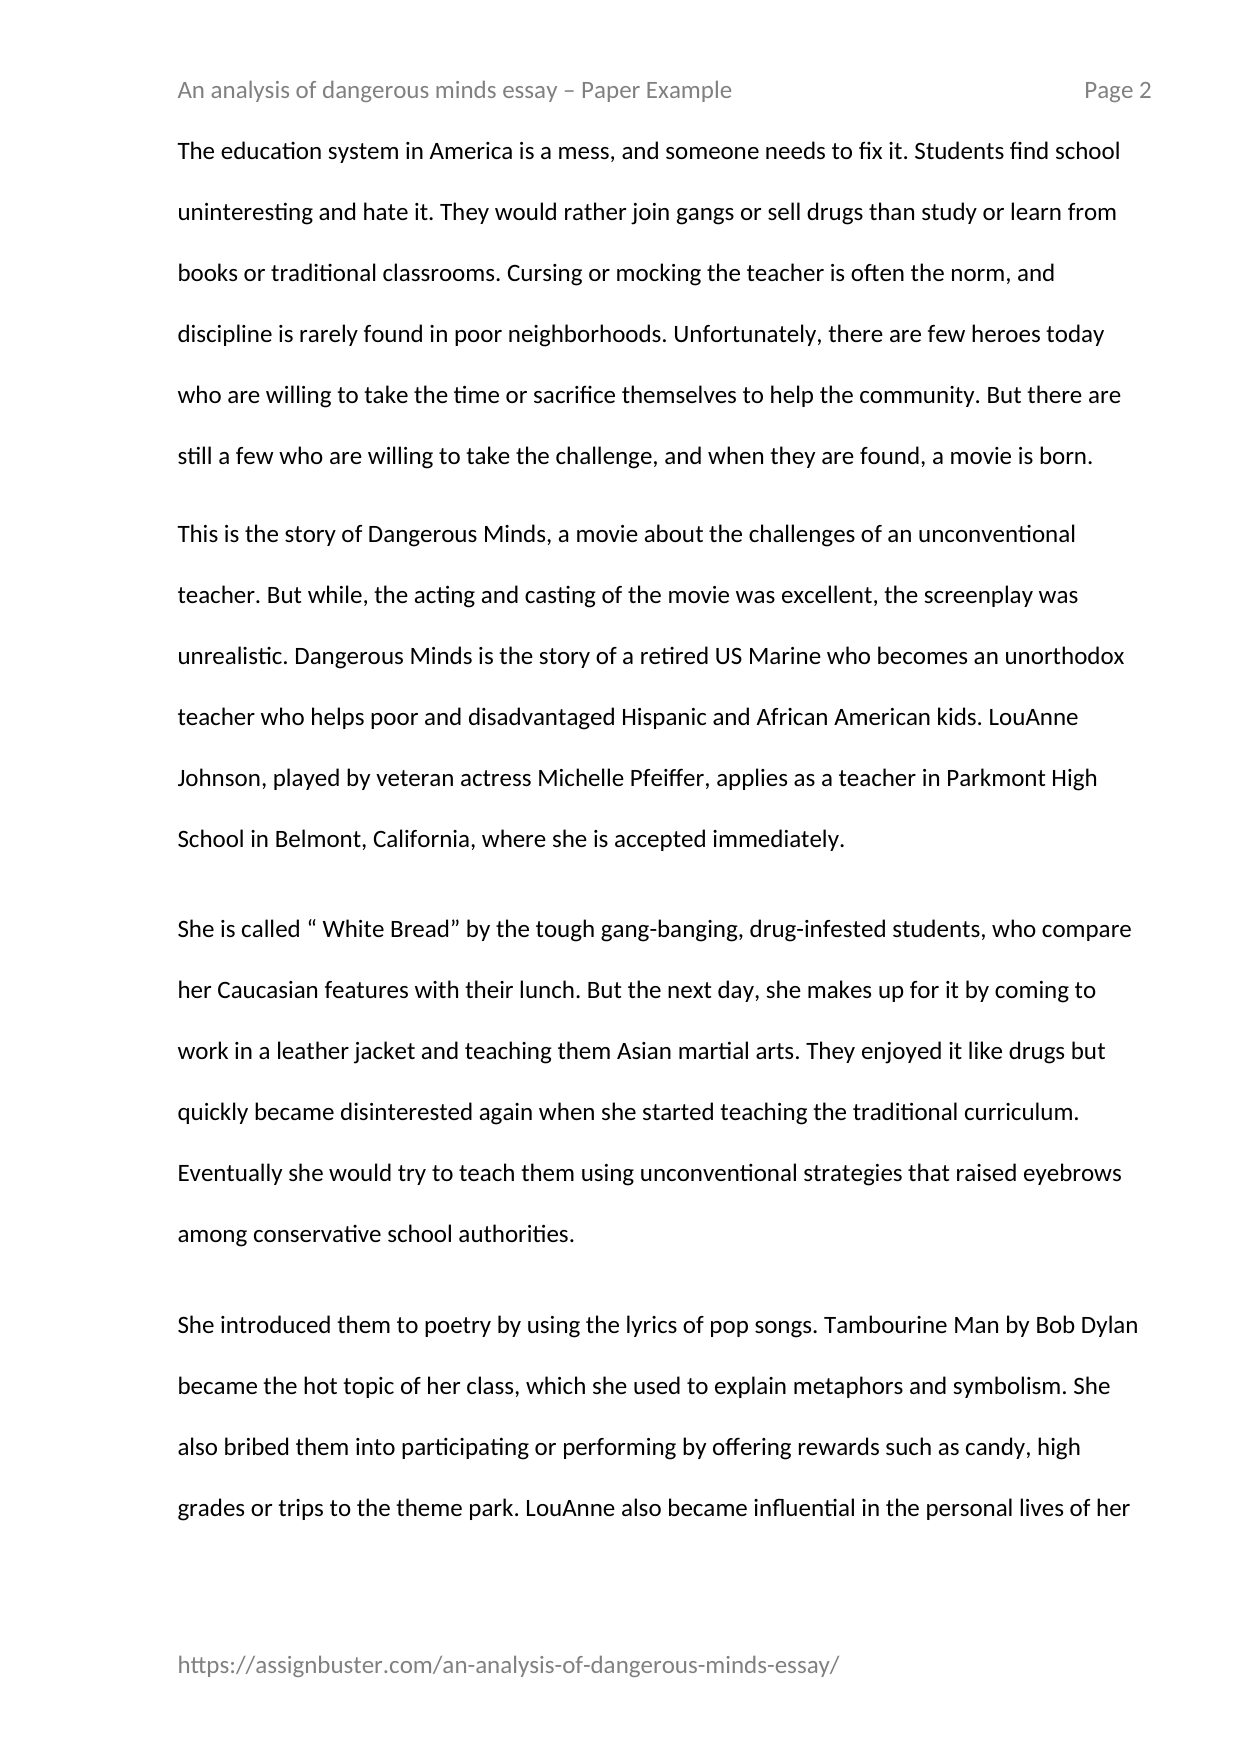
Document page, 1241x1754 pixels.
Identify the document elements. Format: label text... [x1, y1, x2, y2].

text The education system in America is a mess, and someone needs to fix it. Students find school uninteresting and hate it. They would rather join gangs or sell drugs than study or learn from books or traditional classrooms. Cursing or mocking the teacher is often the norm, and discipline is rarely found in poor neighborhoods. Unfortunately, there are few heroes today who are willing to take the time or sacrifice themselves to help the community. But there are still a few who are willing to take the challenge, and when they are found, a movie is born. [177, 135, 1152, 471]
text This is the story of Dangerous Minds, a movie about the challenges of an unconventional teacher. But while, the acting and casting of the movie was excellent, the screenplay was unrealistic. Dangerous Minds is the story of a retired US Marine who becomes an unorthodox teacher who helps poor and disadvantaged Hispanic and African American kids. LouAnne Johnson, played by veteran actress Michelle Pfeiffer, applies as a teacher in Parkmont High School in Belmont, California, where she is accepted immediately. [177, 518, 1152, 853]
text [177, 1309, 1152, 1523]
text She is called “ White Bread” by the tough gang-banging, drug-infested students, who compare her Caucasian features with their lunch. But the next day, she makes up for it by coming to work in a leather jacket and teaching them Asian martial arts. They enjoyed it like drugs but quickly became disinterested again when she started teaching the traditional curriculum. Eventually she would try to teach them using unconventional strategies that raised eyebrows among conservative school authorities. [177, 913, 1152, 1249]
